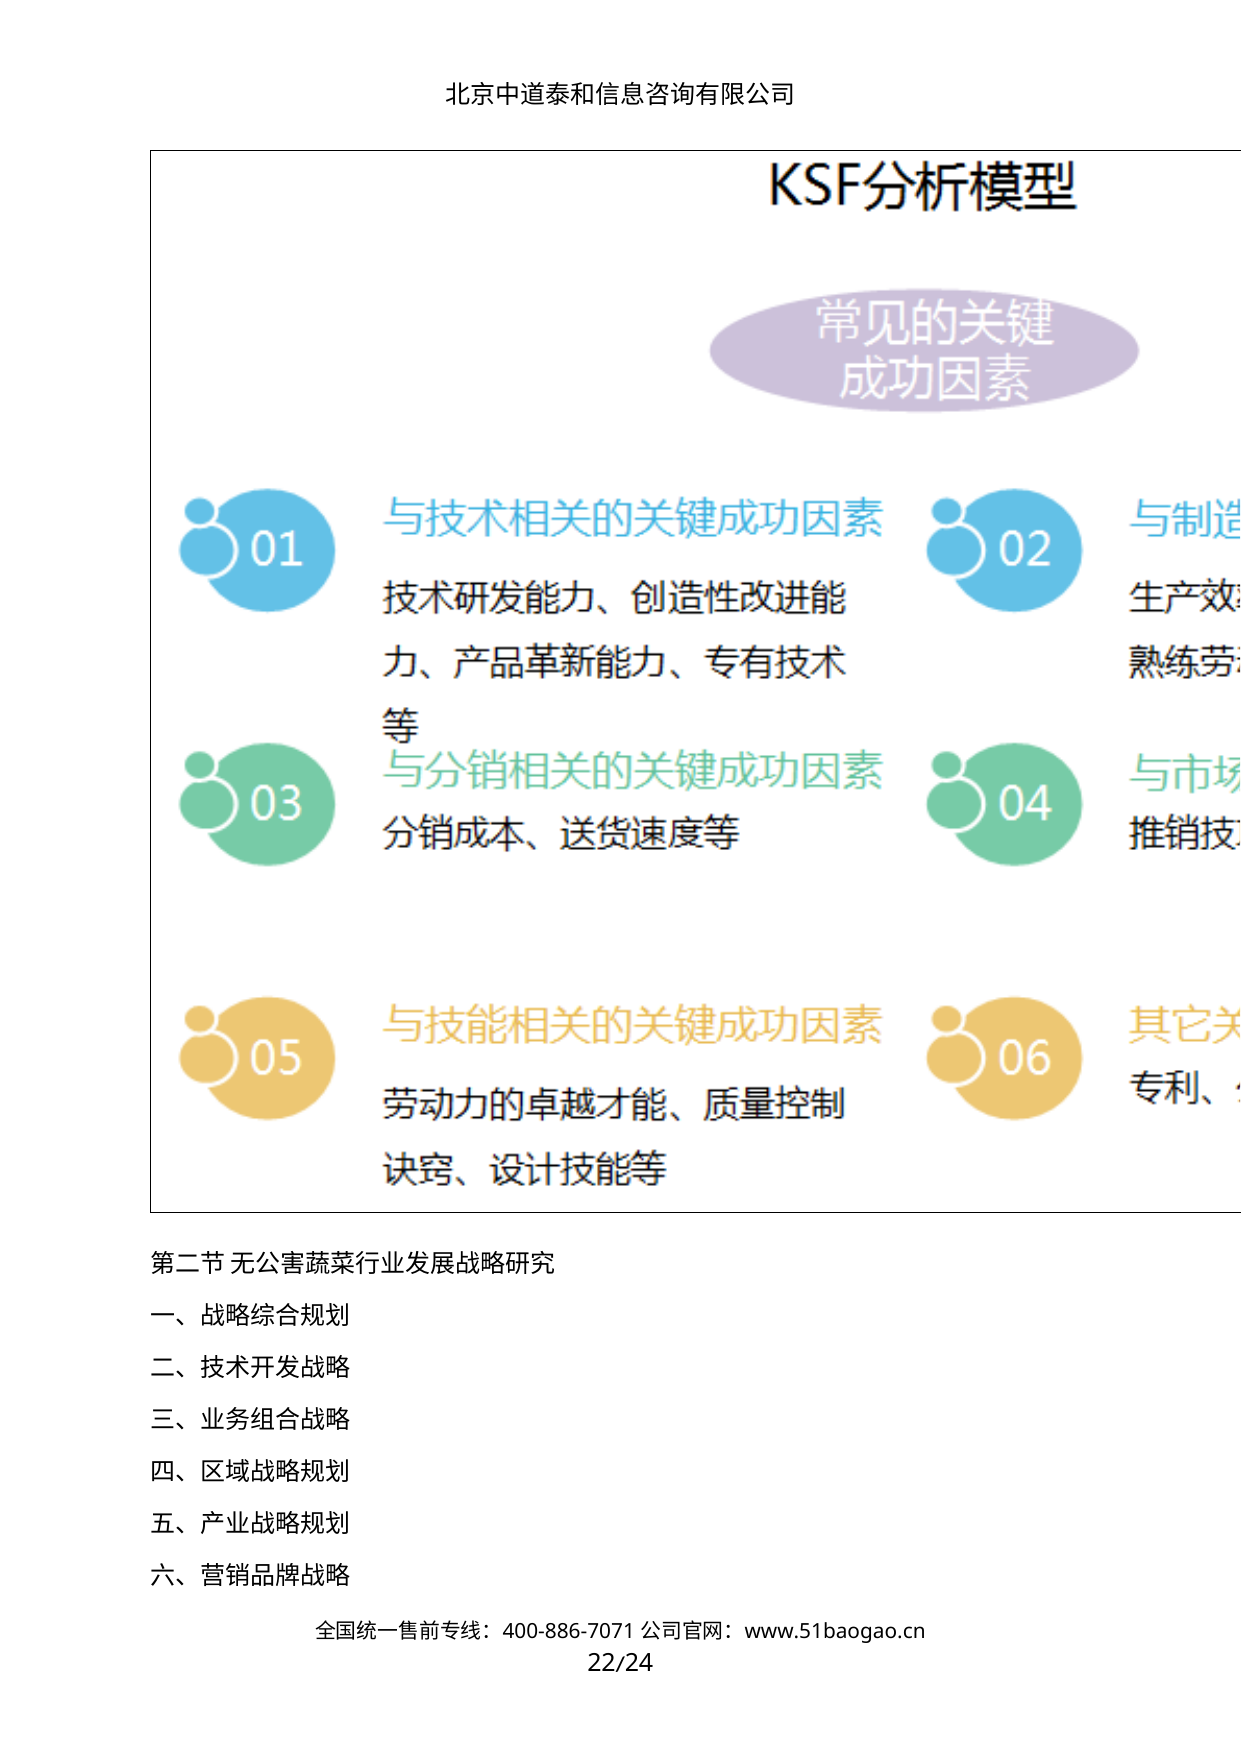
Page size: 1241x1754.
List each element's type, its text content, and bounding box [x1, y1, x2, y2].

text 第二节 无公害蔬菜行业发展战略研究 [150, 1244, 1090, 1280]
text 五、产业战略规划 [150, 1503, 1090, 1539]
text 一、战略综合规划 [150, 1296, 1090, 1332]
text 二、技术开发战略 [150, 1348, 1090, 1384]
text 四、区域战略规划 [150, 1451, 1090, 1488]
text 六、营销品牌战略 [150, 1555, 1090, 1591]
text 三、业务组合战略 [150, 1399, 1090, 1436]
picture [151, 151, 1241, 1212]
